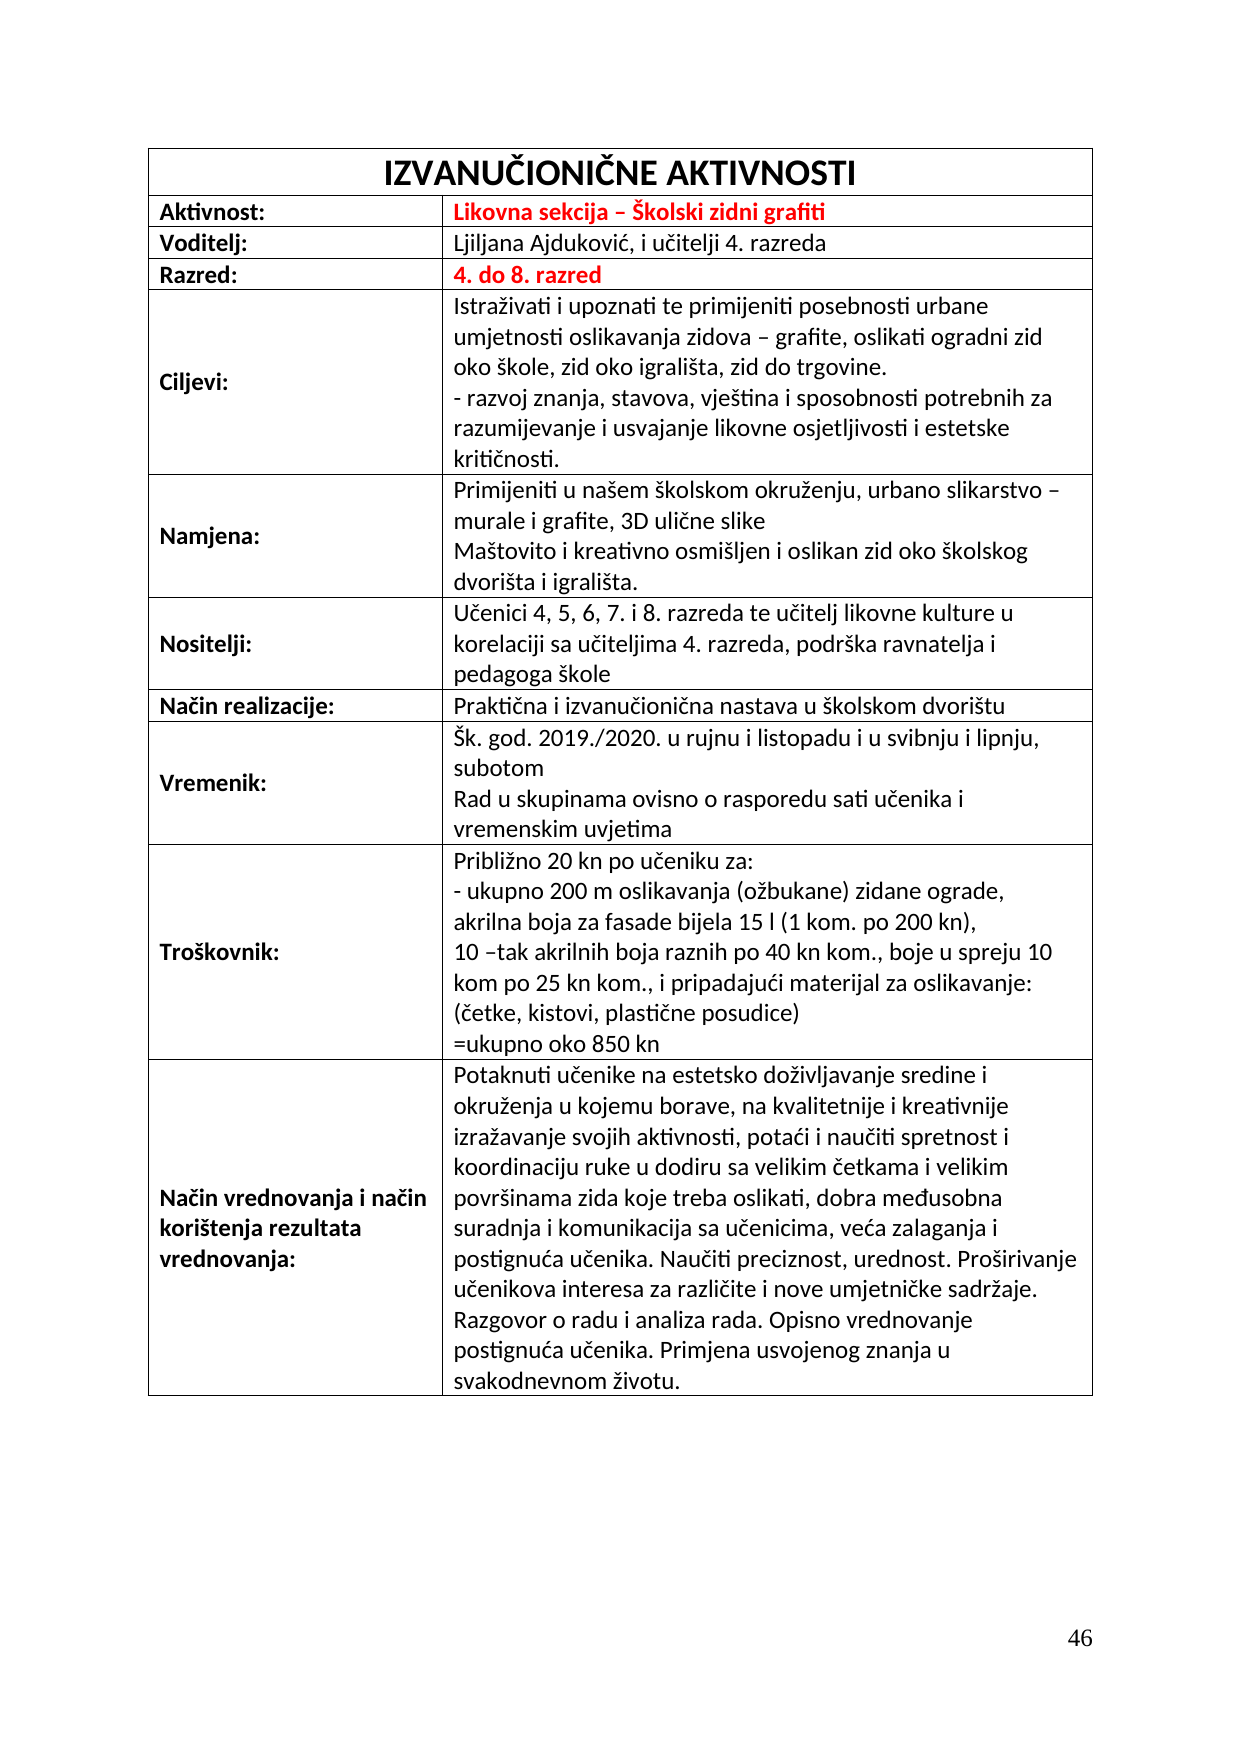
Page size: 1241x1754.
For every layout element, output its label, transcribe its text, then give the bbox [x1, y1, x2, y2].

table_cell Praktična i izvanučionična nastava u školskom dvorištu [443, 690, 1092, 721]
table_cell Ljiljana Ajduković, i učitelji 4. razreda [443, 227, 1092, 258]
table_cell Približno 20 kn po učeniku za: - ukupno 200 m oslikavanja (ožbukane) zidane ograde, akrilna boja za fasade bijela 15 l (1 kom. po 200 kn), 10 –tak akrilnih boja raznih po 40 kn kom., boje u spreju 10 kom po 25 kn kom., i pripadajući materijal za oslikavanje: (četke, kistovi, plastične posudice) =ukupno oko 850 kn [443, 845, 1092, 1058]
table_cell Razred: [149, 259, 442, 289]
table_cell Šk. god. 2019./2020. u rujnu i listopadu i u svibnju i lipnju, subotom Rad u skupinama ovisno o rasporedu sati učenika i vremenskim uvjetima [443, 722, 1092, 844]
table_cell Namjena: [149, 475, 442, 597]
table_cell Vremenik: [149, 722, 442, 844]
table_cell Troškovnik: [149, 845, 442, 1058]
table_cell Aktivnost: [149, 196, 442, 226]
table_cell Ciljevi: [149, 290, 442, 473]
table_header IZVANUČIONIČNE AKTIVNOSTI [149, 149, 1092, 194]
table_cell Primijeniti u našem školskom okruženju, urbano slikarstvo –murale i grafite, 3D ulične slike Maštovito i kreativno osmišljen i oslikan zid oko školskog dvorišta i igrališta. [443, 475, 1092, 597]
table_cell Likovna sekcija – Školski zidni grafiti [443, 196, 1092, 226]
table_cell Voditelj: [149, 227, 442, 258]
table_cell Način vrednovanja i način korištenja rezultata vrednovanja: [149, 1060, 442, 1395]
table_cell Učenici 4, 5, 6, 7. i 8. razreda te učitelj likovne kulture u korelaciji sa učiteljima 4. razreda, podrška ravnatelja i pedagoga škole [443, 598, 1092, 689]
table_cell Potaknuti učenike na estetsko doživljavanje sredine i okruženja u kojemu borave, na kvalitetnije i kreativnije izražavanje svojih aktivnosti, potaći i naučiti spretnost i koordinaciju ruke u dodiru sa velikim četkama i velikim površinama zida koje treba oslikati, dobra međusobna suradnja i komunikacija sa učenicima, veća zalaganja i postignuća učenika. Naučiti preciznost, urednost. Proširivanje učenikova interesa za različite i nove umjetničke sadržaje. Razgovor o radu i analiza rada. Opisno vrednovanje postignuća učenika. Primjena usvojenog znanja u svakodnevnom životu. [443, 1060, 1092, 1395]
table_cell Način realizacije: [149, 690, 442, 721]
table_cell 4. do 8. razred [443, 259, 1092, 289]
table_cell Istraživati i upoznati te primijeniti posebnosti urbane umjetnosti oslikavanja zidova – grafite, oslikati ogradni zid oko škole, zid oko igrališta, zid do trgovine. - razvoj znanja, stavova, vještina i sposobnosti potrebnih za razumijevanje i usvajanje likovne osjetljivosti i estetske kritičnosti. [443, 290, 1092, 473]
table_cell Nositelji: [149, 598, 442, 689]
